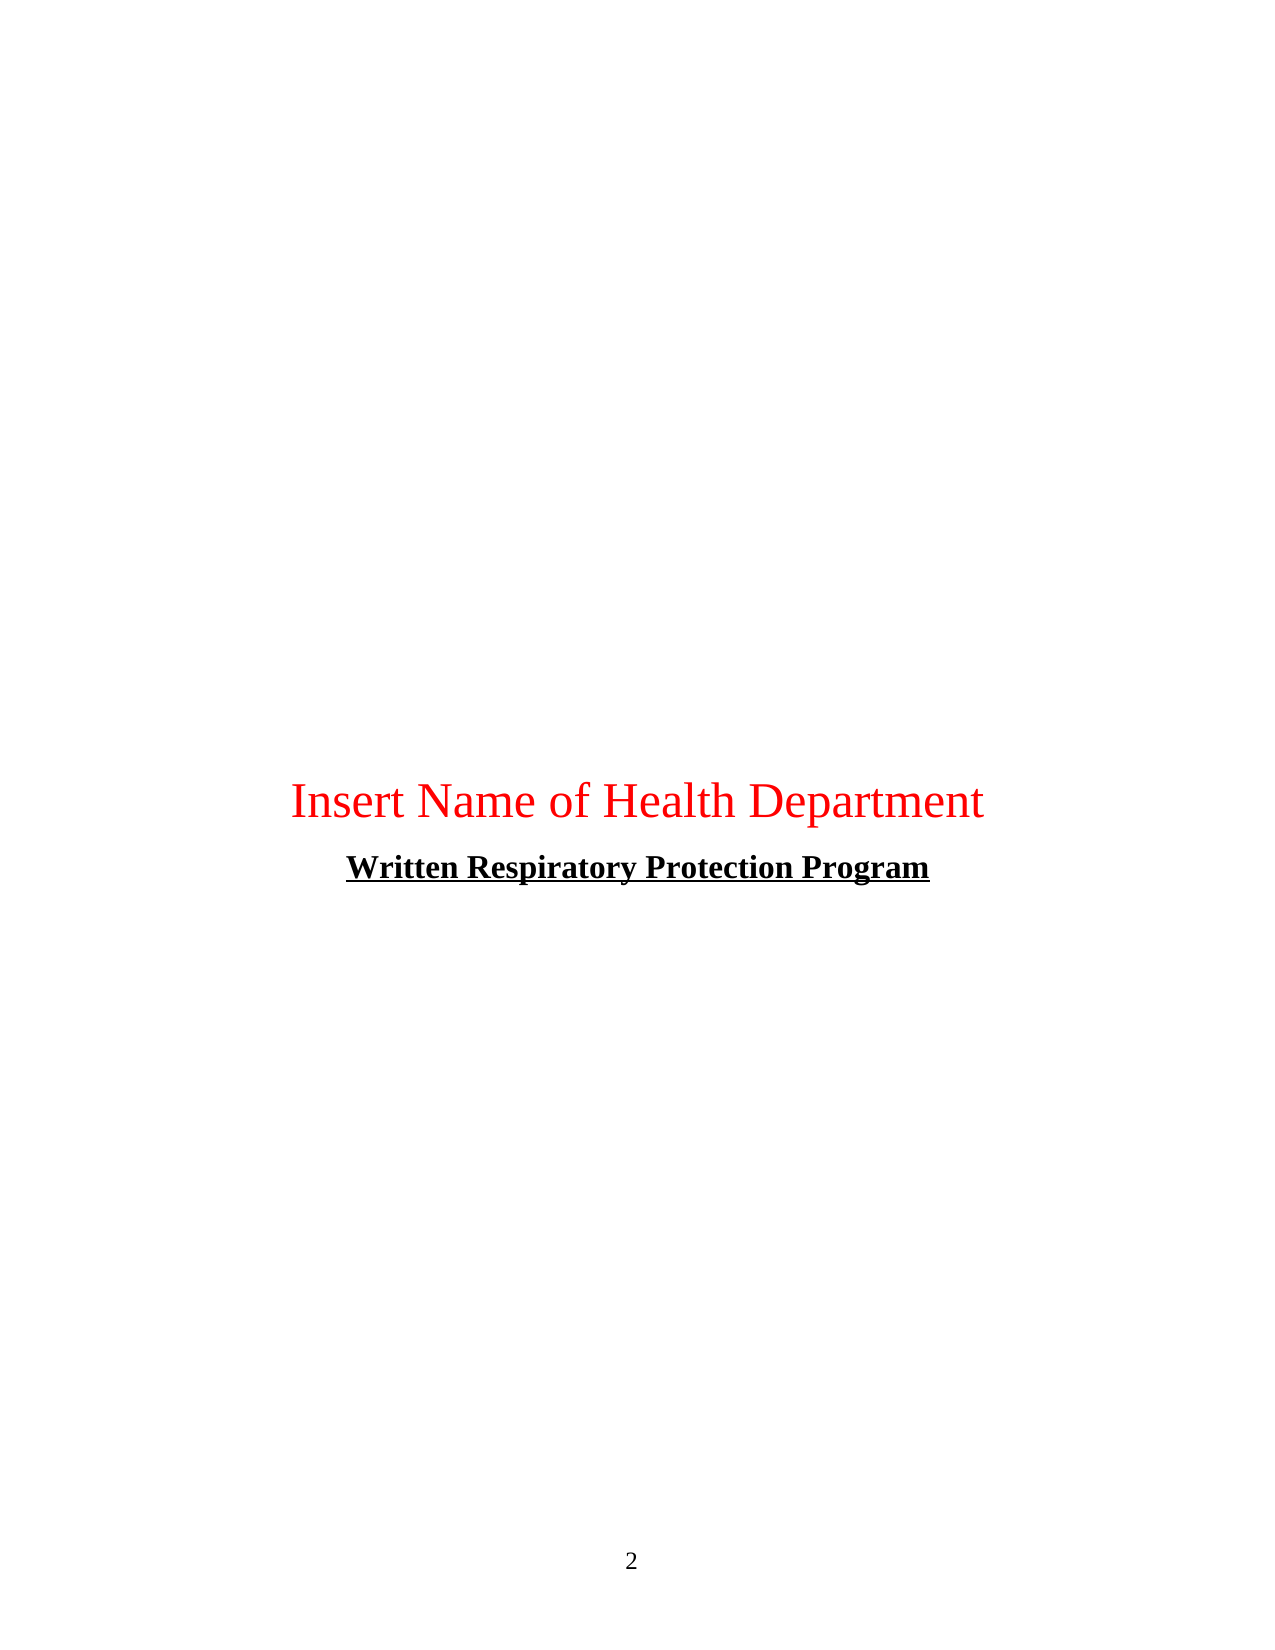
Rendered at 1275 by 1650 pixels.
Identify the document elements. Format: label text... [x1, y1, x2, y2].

text Written Respiratory Protection Program [75, 847, 1200, 885]
text Insert Name of Health Department [75, 771, 1200, 829]
